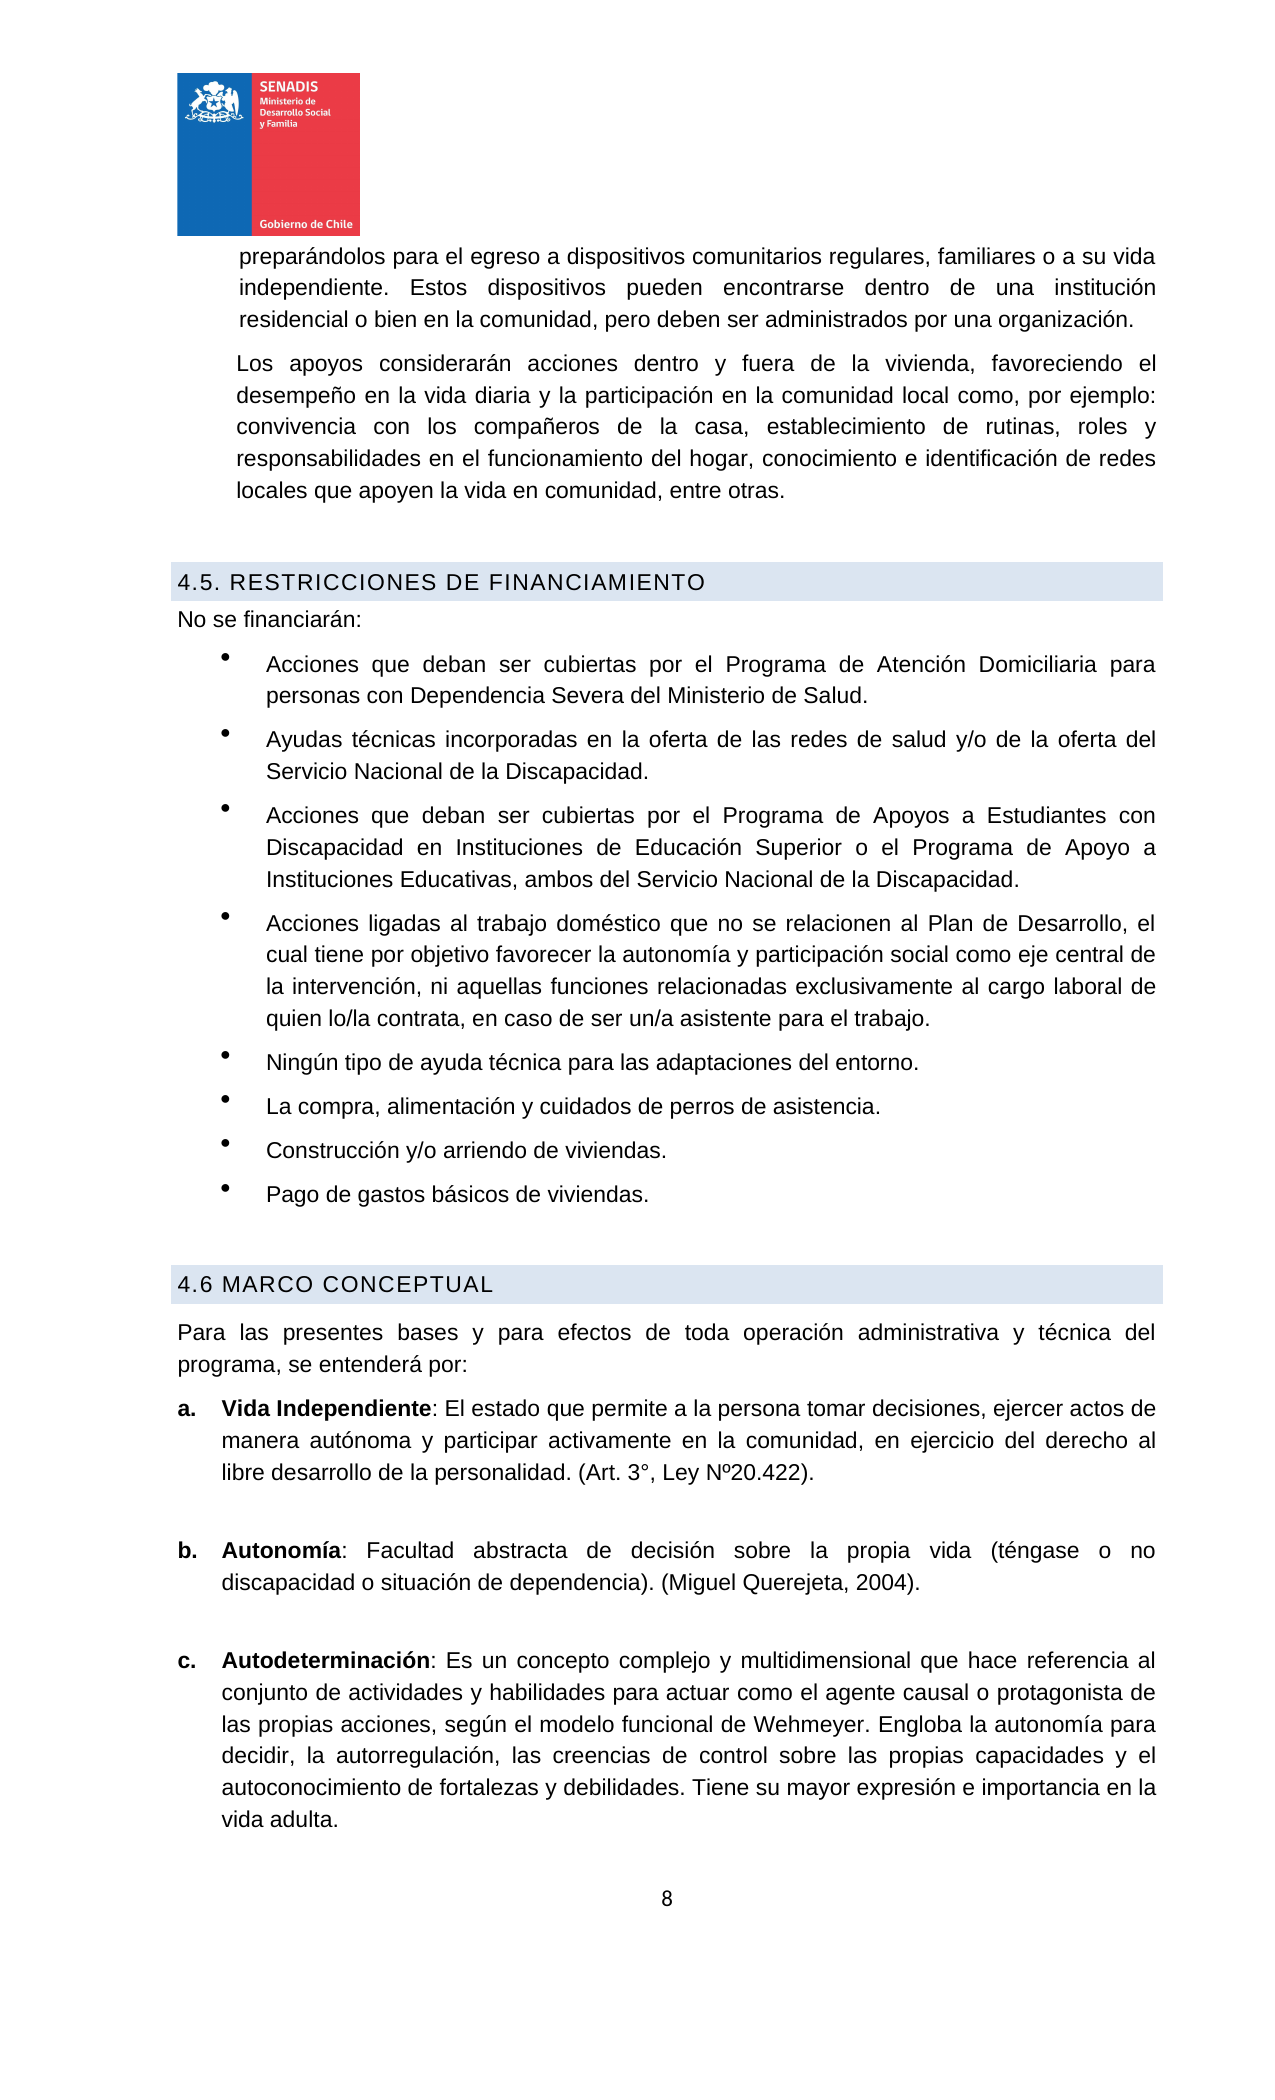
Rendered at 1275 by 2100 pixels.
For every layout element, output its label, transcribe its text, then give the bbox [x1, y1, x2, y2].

list La compra, alimentación y cuidados de perros de asistencia. [221, 1092, 1157, 1119]
list Ningún tipo de ayuda técnica para las adaptaciones del entorno. [221, 1048, 1157, 1075]
list Pago de gastos básicos de viviendas. [221, 1180, 1157, 1208]
text Para las presentes bases y para efectos de toda operación administrativa y técnica del programa, se entenderá por: [177, 1318, 1157, 1377]
list Acciones que deban ser cubiertas por el Programa de Apoyos a Estudiantes con Discapacidad en Instituciones de Educación Superior o el Programa de Apoyo a Instituciones Educativas, ambos del Servicio Nacional de la Discapacidad. [221, 801, 1157, 892]
text 4.6 Marco conceptual [177, 1271, 1157, 1297]
text 4.5. Restricciones de financiamiento [177, 569, 1157, 595]
list Vida Independiente: El estado que permite a la persona tomar decisiones, ejercer actos de manera autónoma y participar activamente en la comunidad, en ejercicio del derecho al libre desarrollo de la personalidad. (Art. 3°, Ley Nº20.422). [177, 1394, 1157, 1485]
list Acciones que deban ser cubiertas por el Programa de Atención Domiciliaria para personas con Dependencia Severa del Ministerio de Salud. [221, 649, 1157, 708]
text No se financiarán: [177, 605, 1157, 633]
list Autonomía: Facultad abstracta de decisión sobre la propia vida (téngase o no discapacidad o situación de dependencia). (Miguel Querejeta, 2004). [177, 1536, 1157, 1595]
list Autodeterminación: Es un concepto complejo y multidimensional que hace referencia al conjunto de actividades y habilidades para actuar como el agente causal o protagonista de las propias acciones, según el modelo funcional de Wehmeyer. Engloba la autonomía para decidir, la autorregulación, las creencias de control sobre las propias capacidades y el autoconocimiento de fortalezas y debilidades. Tiene su mayor expresión e importancia en la vida adulta. [177, 1646, 1157, 1832]
picture [177, 73, 360, 236]
list Acciones ligadas al trabajo doméstico que no se relacionen al Plan de Desarrollo, el cual tiene por objetivo favorecer la autonomía y participación social como eje central de la intervención, ni aquellas funciones relacionadas exclusivamente al cargo laboral de quien lo/la contrata, en caso de ser un/a asistente para el trabajo. [221, 908, 1157, 1031]
list Construcción y/o arriendo de viviendas. [221, 1136, 1157, 1163]
text Los apoyos considerarán acciones dentro y fuera de la vivienda, favoreciendo el desempeño en la vida diaria y la participación en la comunidad local como, por ejemplo: convivencia con los compañeros de la casa, establecimiento de rutinas, roles y responsabilidades en el funcionamiento del hogar, conocimiento e identificación de redes locales que apoyen la vida en comunidad, entre otras. [236, 349, 1157, 503]
list Ayudas técnicas incorporadas en la oferta de las redes de salud y/o de la oferta del Servicio Nacional de la Discapacidad. [221, 725, 1157, 784]
